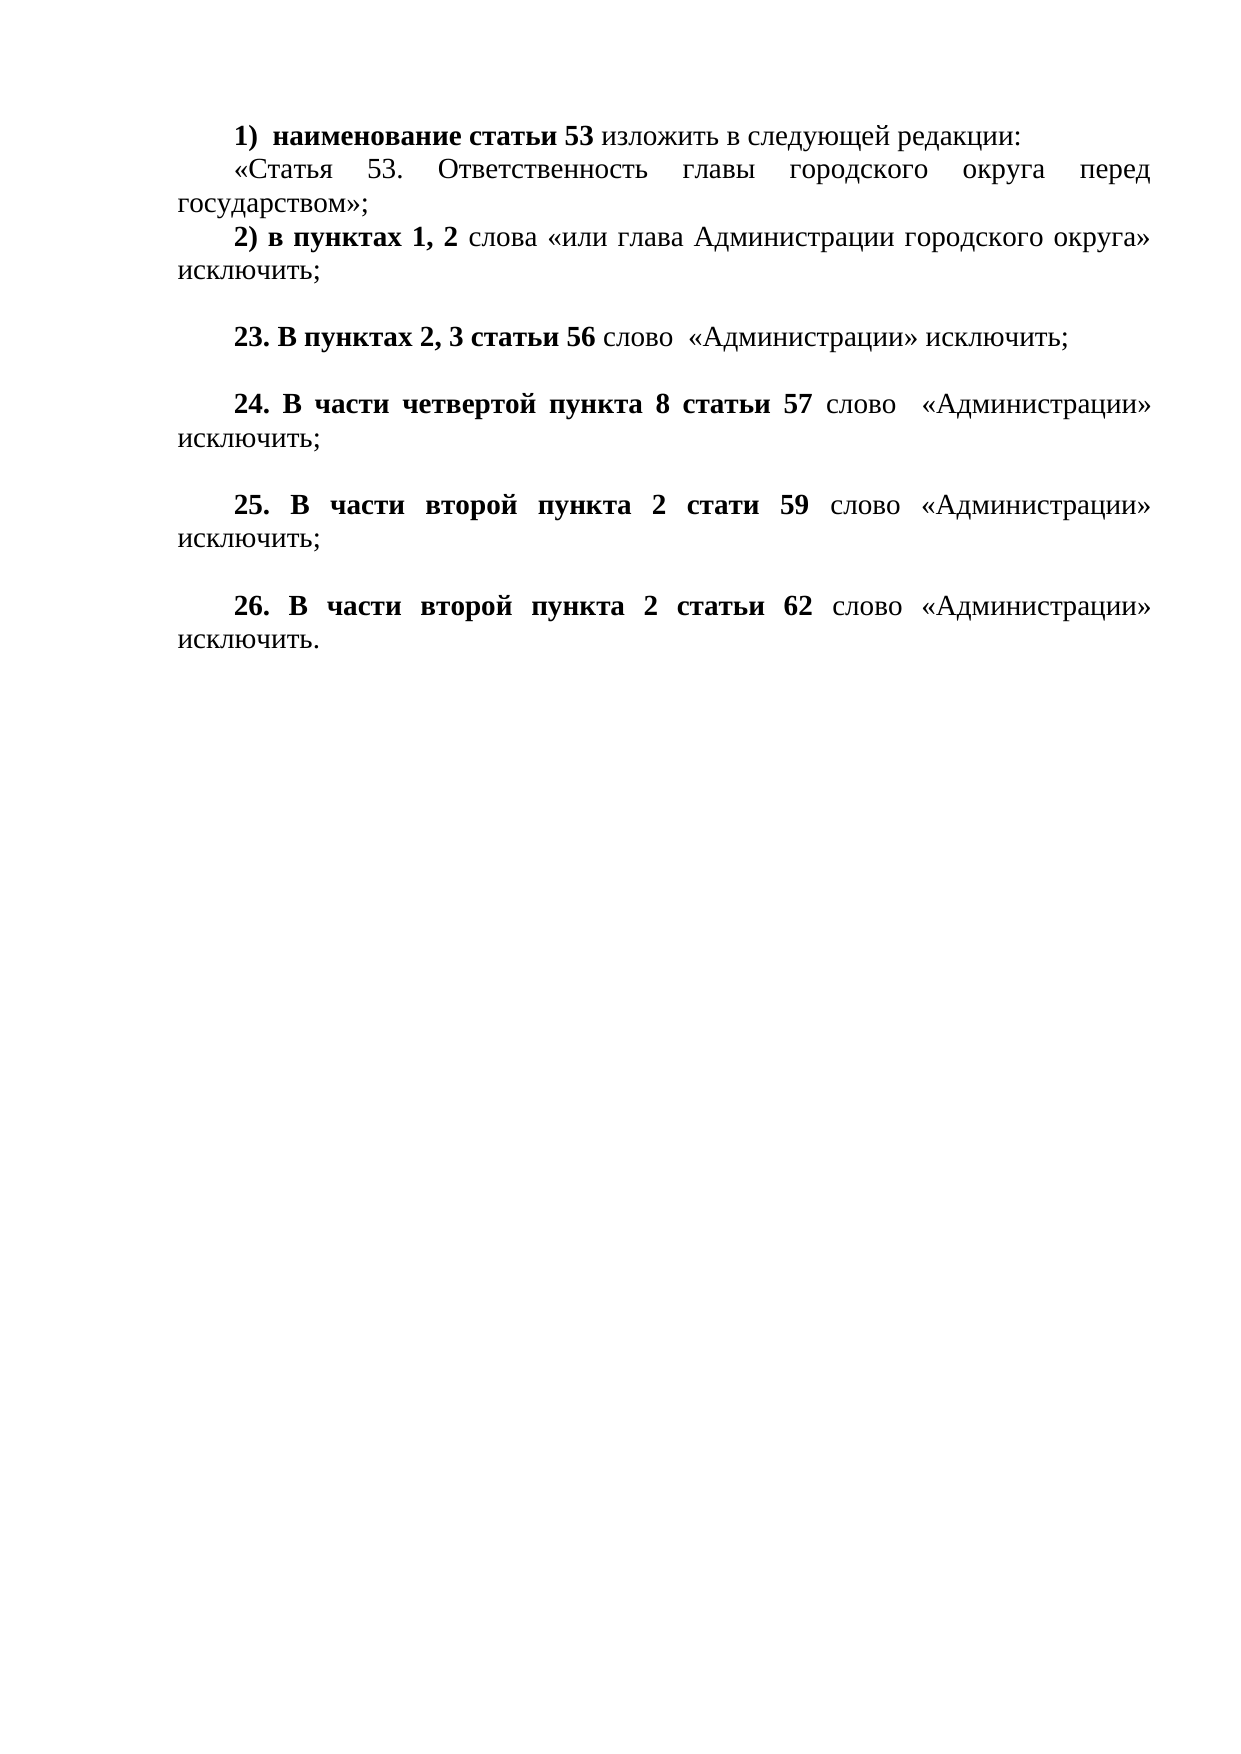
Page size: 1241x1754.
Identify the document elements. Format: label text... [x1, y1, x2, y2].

text 1) наименование статьи 53 изложить в следующей редакции: [177, 118, 1152, 152]
text 26. В части второй пункта 2 статьи 62 слово «Администрации» исключить. [177, 588, 1152, 655]
text 24. В части четвертой пункта 8 статьи 57 слово «Администрации» исключить; [177, 386, 1152, 453]
text «Статья 53. Ответственность главы городского округа перед государством»; [177, 152, 1152, 219]
text 25. В части второй пункта 2 стати 59 слово «Администрации» исключить; [177, 487, 1152, 554]
text 2) в пунктах 1, 2 слова «или глава Администрации городского округа» исключить; [177, 219, 1152, 286]
text 23. В пунктах 2, 3 статьи 56 слово «Администрации» исключить; [177, 319, 1152, 353]
